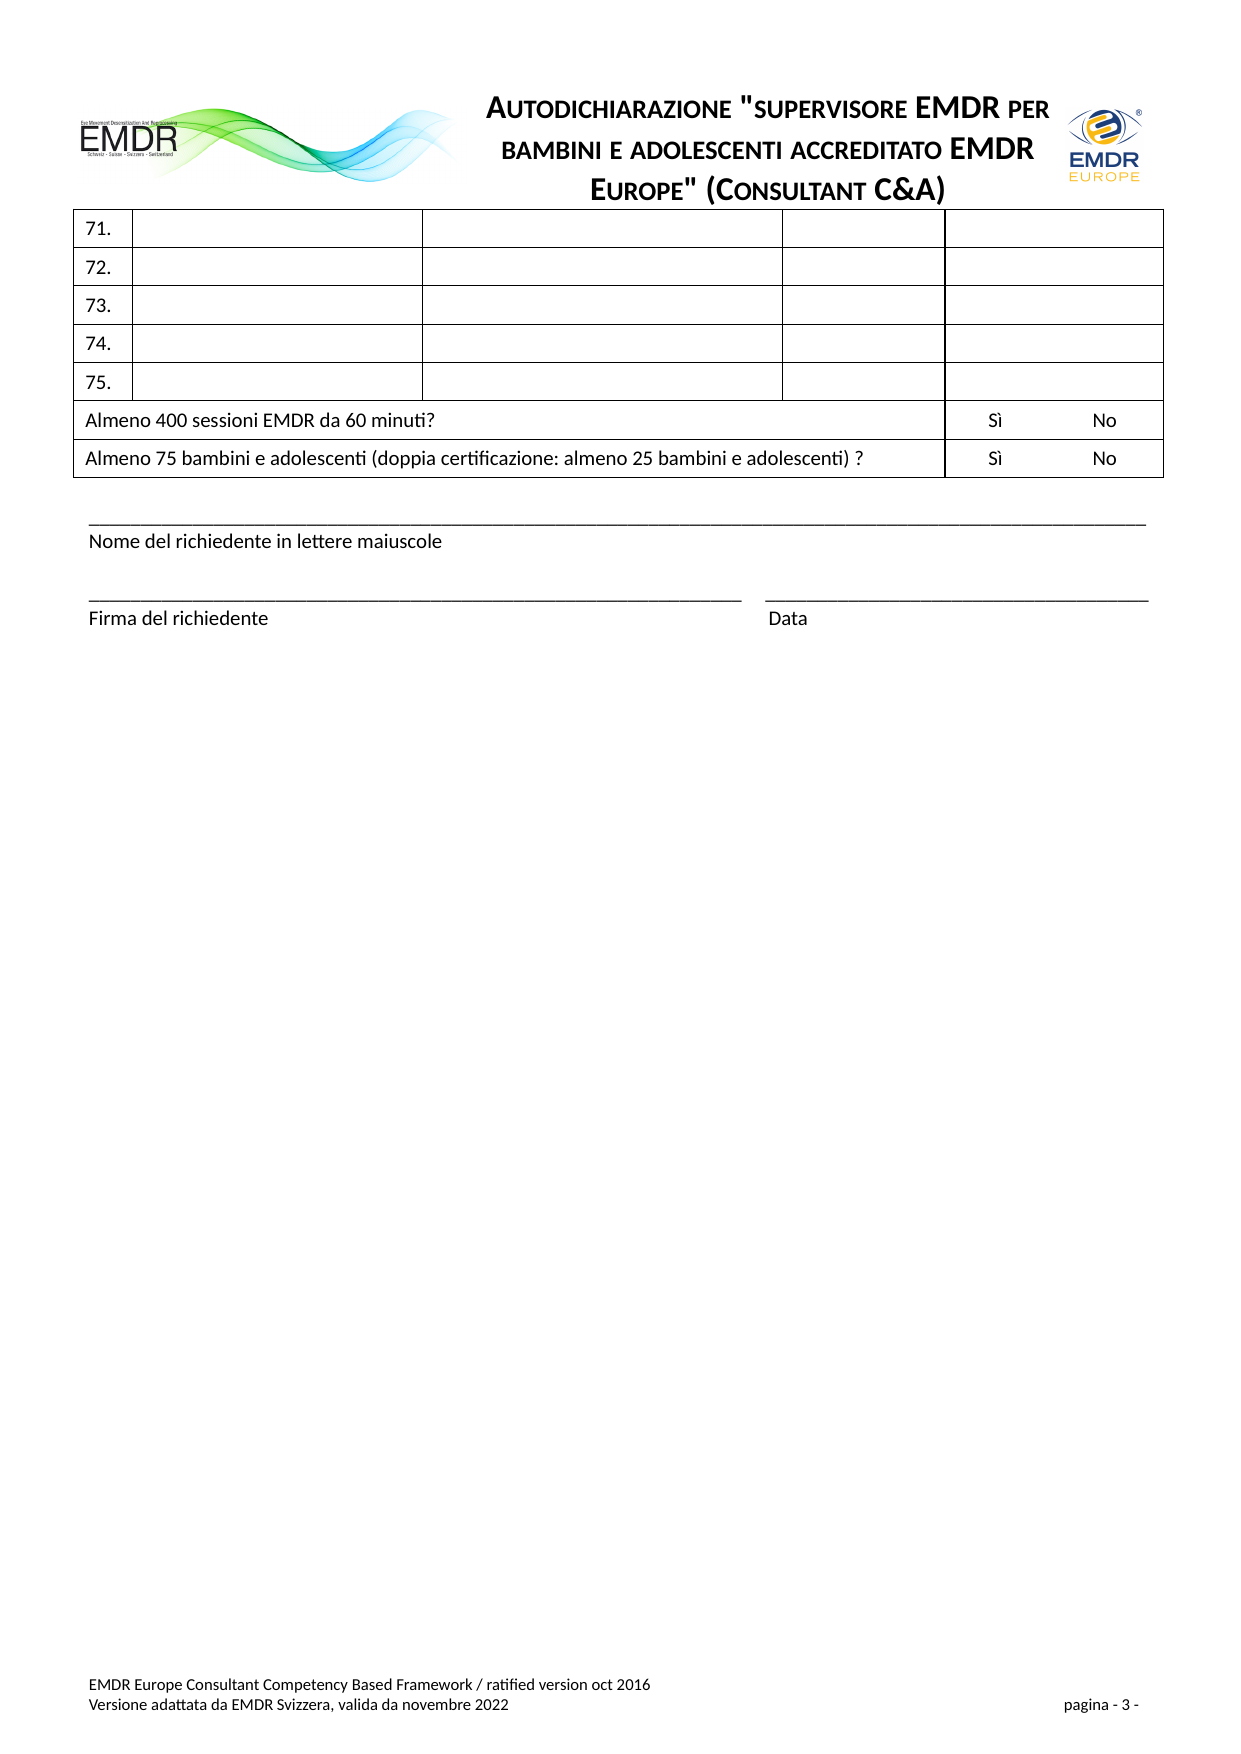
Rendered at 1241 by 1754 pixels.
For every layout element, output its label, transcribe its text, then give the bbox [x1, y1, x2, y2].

picture [1058, 107, 1151, 184]
table_cell 71. [74, 210, 132, 247]
table_cell [423, 325, 782, 362]
table_cell [133, 210, 422, 247]
table_cell [783, 210, 944, 247]
table_cell [423, 363, 782, 400]
table_cell 72. [74, 248, 132, 285]
table_cell No [1045, 440, 1163, 477]
table_cell [133, 325, 422, 362]
table_cell [946, 248, 1163, 285]
table_cell [783, 363, 944, 400]
table_cell 73. [74, 286, 132, 323]
table_cell [783, 325, 944, 362]
table_cell [946, 325, 1163, 362]
table_cell No [1045, 401, 1163, 438]
table_cell [783, 286, 944, 323]
table_cell Sì [946, 440, 1045, 477]
table_cell [946, 363, 1163, 400]
table_cell [946, 286, 1163, 323]
table_cell 75. [74, 363, 132, 400]
picture [78, 107, 467, 184]
table_cell [423, 210, 782, 247]
table_cell 74. [74, 325, 132, 362]
table_cell [423, 286, 782, 323]
table_cell [133, 363, 422, 400]
table_cell [783, 248, 944, 285]
table_cell Almeno 75 bambini e adolescenti (doppia certificazione: almeno 25 bambini e adolescenti) ? [74, 440, 944, 477]
text ______________________________________________________________________________________________________ [89, 503, 1152, 529]
table_cell Almeno 400 sessioni EMDR da 60 minuti? [74, 401, 944, 438]
table_cell [423, 248, 782, 285]
text _______________________________________________________________ _____________________________________ [89, 579, 1152, 605]
text Firma del richiedente Data [89, 605, 1152, 630]
table_cell [133, 286, 422, 323]
text Nome del richiedente in lettere maiuscole [89, 529, 1152, 554]
table_cell Sì [946, 401, 1045, 438]
table_cell [946, 210, 1163, 247]
table_cell [133, 248, 422, 285]
